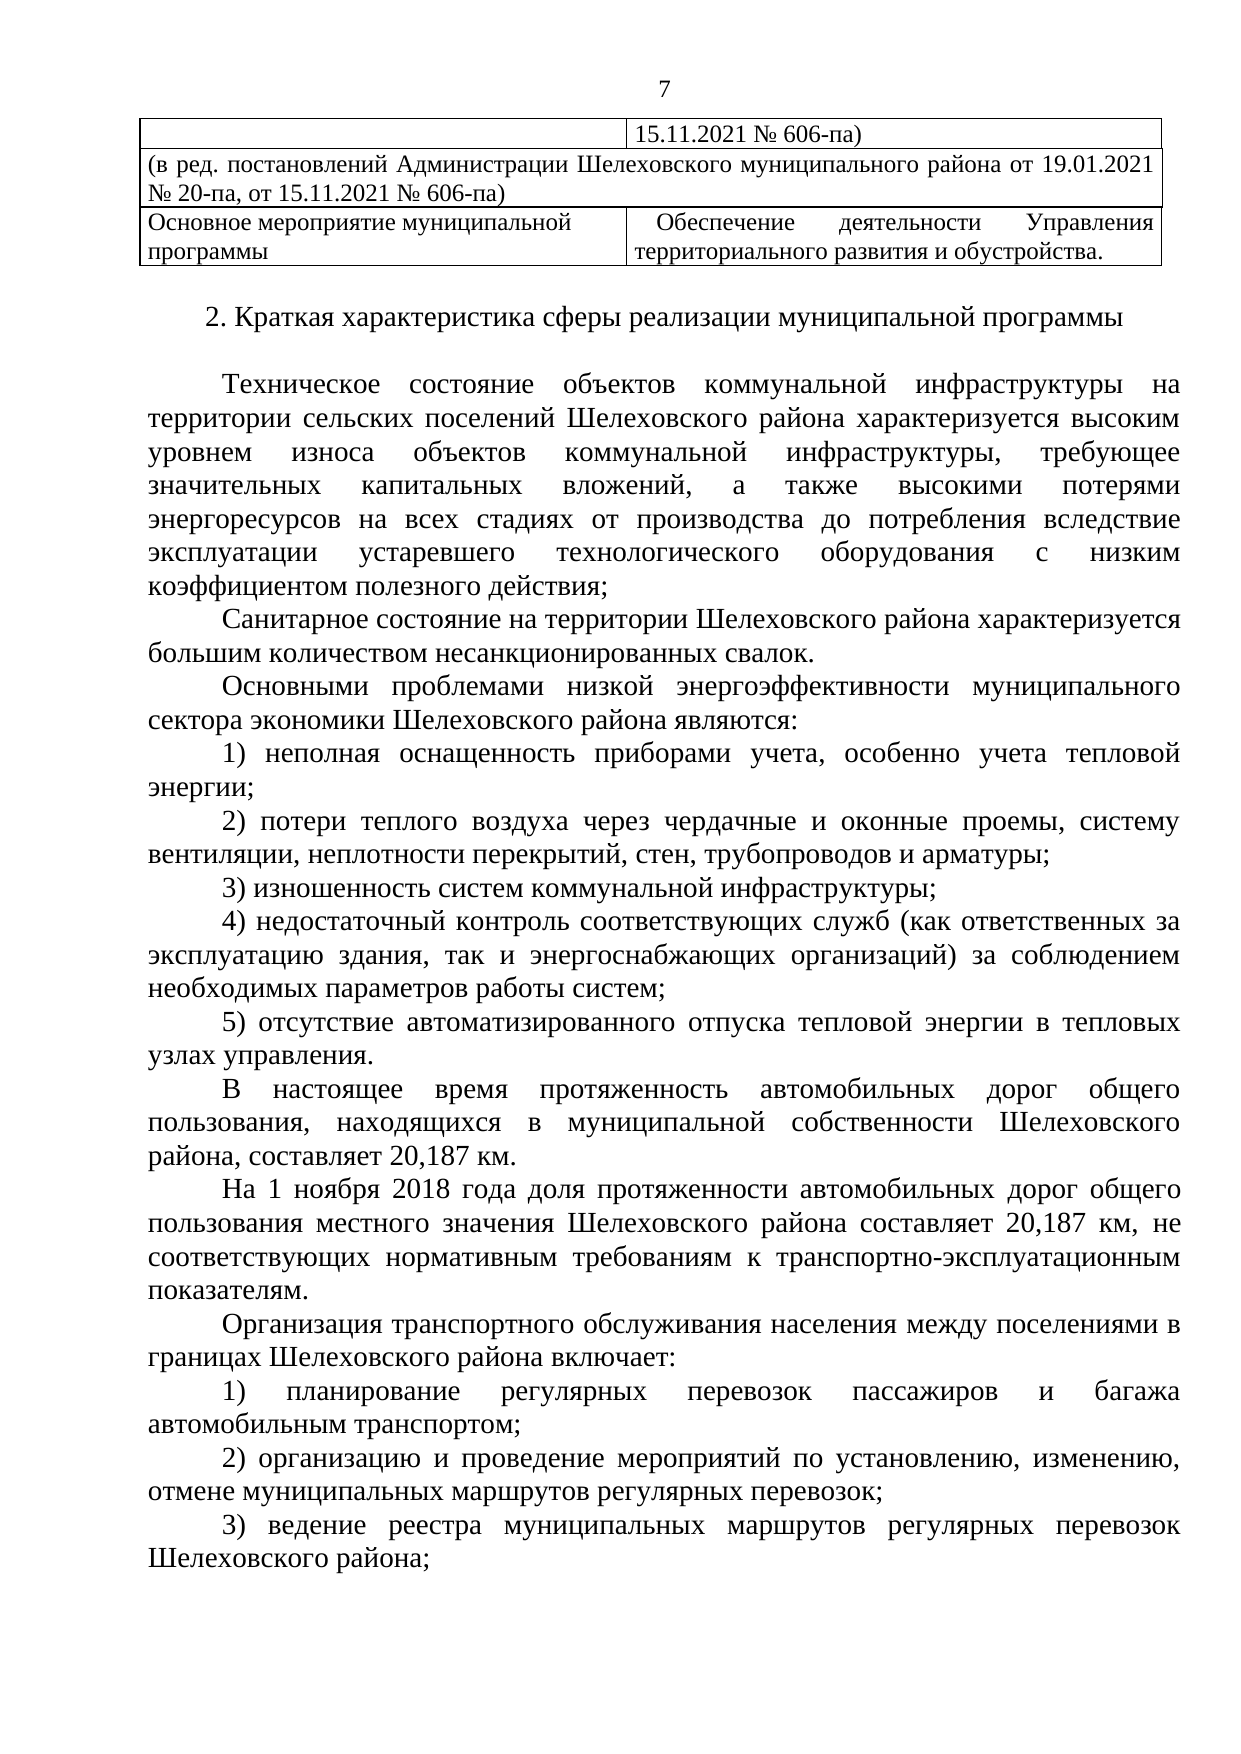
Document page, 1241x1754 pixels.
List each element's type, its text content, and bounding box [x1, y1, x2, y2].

table_cell Обеспечение деятельности Управления территориального развития и обустройства. [627, 208, 1161, 265]
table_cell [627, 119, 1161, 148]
text 3) ведение реестра муниципальных маршрутов регулярных перевозок Шелеховского района; [148, 1507, 1181, 1574]
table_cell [141, 119, 626, 148]
text 1) планирование регулярных перевозок пассажиров и багажа автомобильным транспортом; [148, 1373, 1181, 1440]
text 1) неполная оснащенность приборами учета, особенно учета тепловой энергии; [148, 736, 1181, 803]
table_cell (в ред. постановлений Администрации Шелеховского муниципального района от 19.01.2021 № 20-па, от 15.11.2021 № 606-па) [141, 149, 1162, 206]
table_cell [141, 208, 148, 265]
text Организация транспортного обслуживания населения между поселениями в границах Шелеховского района включает: [148, 1306, 1181, 1373]
text 2) потери теплого воздуха через чердачные и оконные проемы, систему вентиляции, неплотности перекрытий, стен, трубопроводов и арматуры; [148, 803, 1181, 870]
text 2) организацию и проведение мероприятий по установлению, изменению, отмене муниципальных маршрутов регулярных перевозок; [148, 1440, 1181, 1507]
text 2. Краткая характеристика сферы реализации муниципальной программы [148, 299, 1181, 333]
text Санитарное состояние на территории Шелеховского района характеризуется большим количеством несанкционированных свалок. [148, 601, 1181, 668]
text В настоящее время протяженность автомобильных дорог общего пользования, находящихся в муниципальной собственности Шелеховского района, составляет 20,187 км. [148, 1071, 1181, 1172]
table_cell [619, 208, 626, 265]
text Техническое состояние объектов коммунальной инфраструктуры на территории сельских поселений Шелеховского района характеризуется высоким уровнем износа объектов коммунальной инфраструктуры, требующее значительных капитальных вложений, а также высокими потерями энергоресурсов на всех стадиях от производства до потребления вследствие эксплуатации устаревшего технологического оборудования с низким коэффициентом полезного действия; [148, 367, 1181, 601]
text 5) отсутствие автоматизированного отпуска тепловой энергии в тепловых узлах управления. [148, 1004, 1181, 1071]
text 3) изношенность систем коммунальной инфраструктуры; [148, 870, 1181, 903]
text 4) недостаточный контроль соответствующих служб (как ответственных за эксплуатацию здания, так и энергоснабжающих организаций) за соблюдением необходимых параметров работы систем; [148, 903, 1181, 1004]
text Основными проблемами низкой энергоэффективности муниципального сектора экономики Шелеховского района являются: [148, 668, 1181, 736]
text На 1 ноября 2018 года доля протяженности автомобильных дорог общего пользования местного значения Шелеховского района составляет 20,187 км, не соответствующих нормативным требованиям к транспортно-эксплуатационным показателям. [148, 1172, 1181, 1306]
